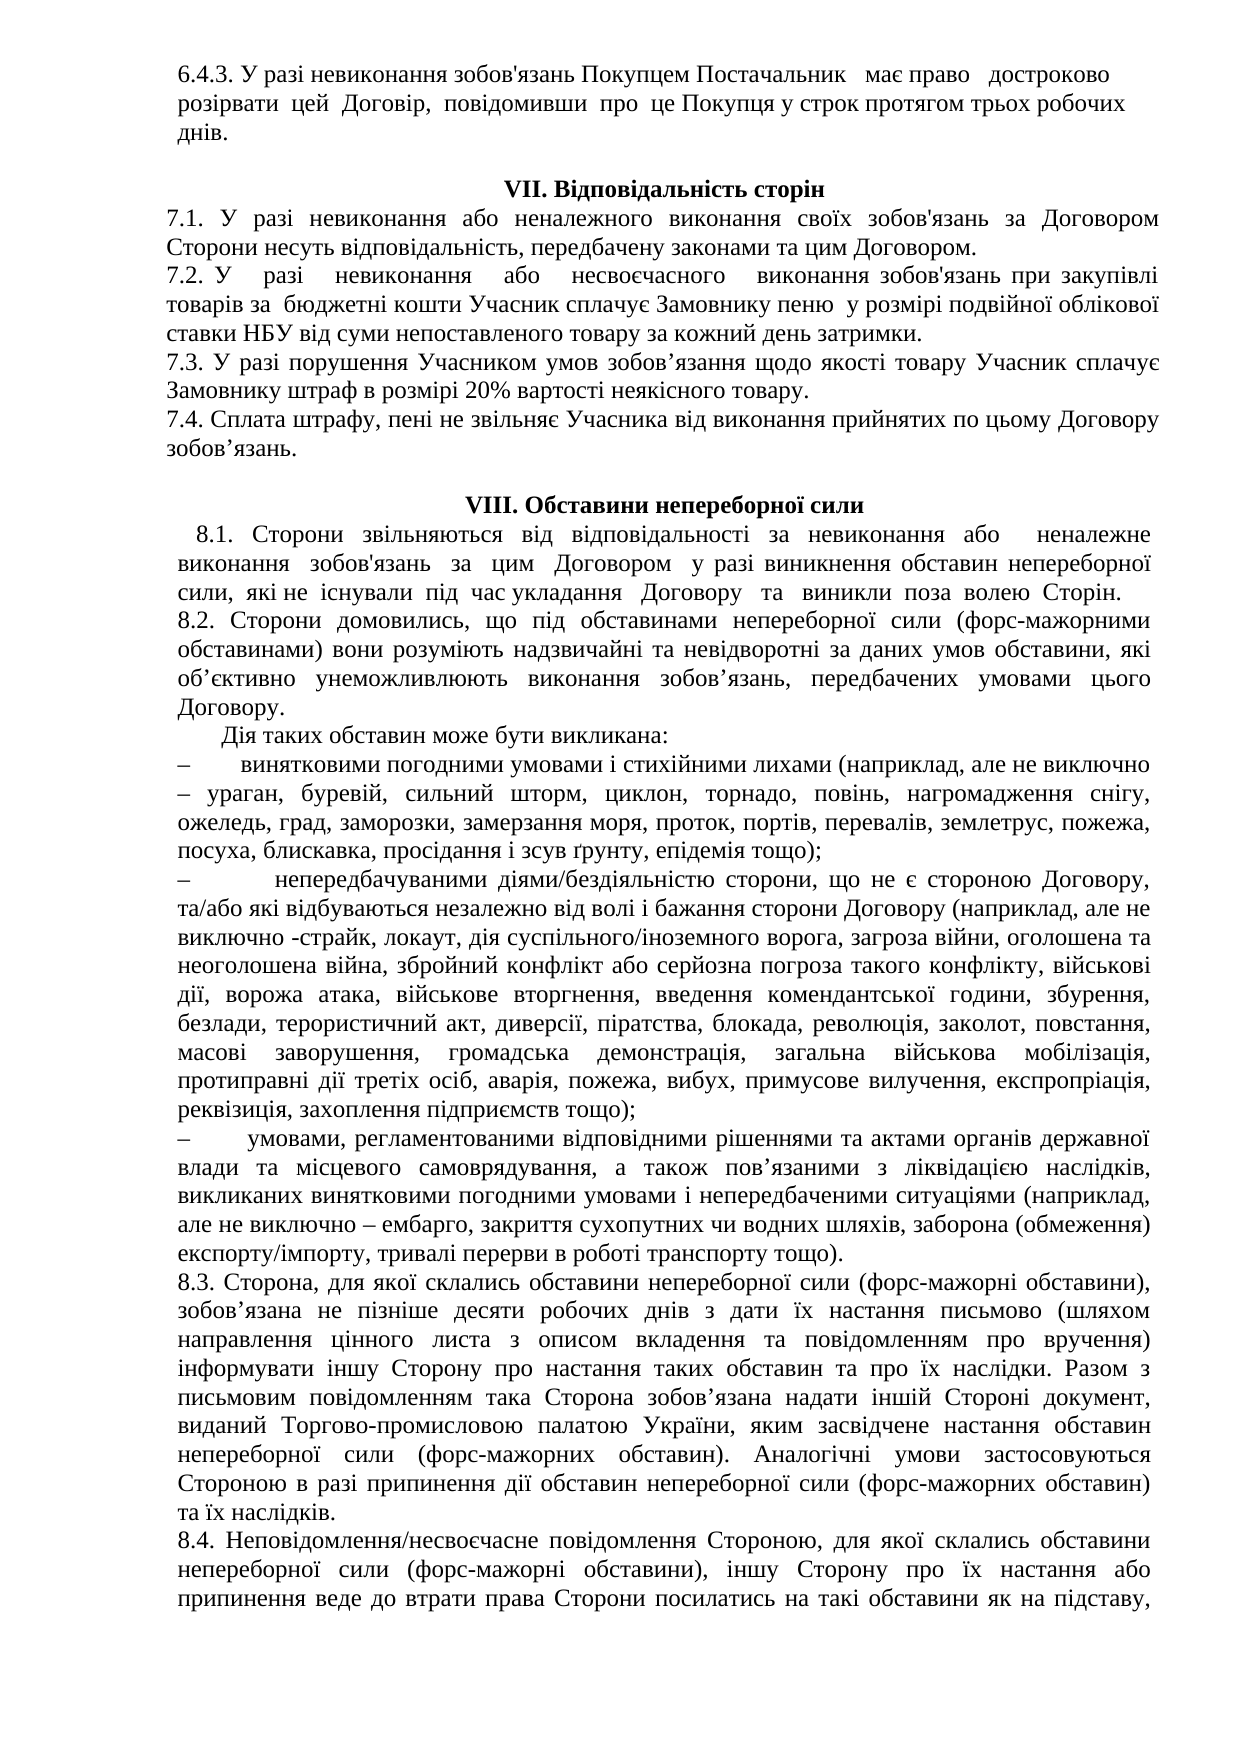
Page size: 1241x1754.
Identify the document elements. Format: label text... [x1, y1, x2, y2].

text 7.3. У разі порушення Учасником умов зобов’язання щодо якості товару Учасник сплачує Замовнику штраф в розмірі 20% вартості неякісного товару. [166, 347, 1161, 404]
text 7.2. У разі невиконання або несвоєчасного виконання зобов'язань при закупівлі товарів за бюджетні кошти Учасник сплачує Замовнику пеню у розмірі подвійної облікової ставки НБУ від суми непоставленого товару за кожний день затримки. [166, 260, 1161, 347]
text – винятковими погодними умовами і стихійними лихами (наприклад, але не виключно – ураган, буревій, сильний шторм, циклон, торнадо, повінь, нагромадження снігу, ожеледь, град, заморозки, замерзання моря, проток, портів, перевалів, землетрус, пожежа, посуха, блискавка, просідання і зсув ґрунту, епідемія тощо); [177, 749, 1152, 864]
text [177, 1525, 1152, 1612]
text VII. Відповідальність сторін [177, 174, 1152, 203]
text Дія таких обставин може бути викликана: [177, 720, 1152, 749]
text 8.2. Сторони домовились, що під обставинами непереборної сили (форс-мажорними обставинами) вони розуміють надзвичайні та невідворотні за даних умов обставини, які об’єктивно унеможливлюють виконання зобов’язань, передбачених умовами цього Договору. [177, 605, 1152, 720]
text VIII. Обставини непереборної сили [177, 490, 1152, 519]
text 8.3. Сторона, для якої склались обставини непереборної сили (форс-мажорні обставини), зобов’язана не пізніше десяти робочих днів з дати їх настання письмово (шляхом направлення цінного листа з описом вкладення та повідомленням про вручення) інформувати іншу Сторону про настання таких обставин та про їх наслідки. Разом з письмовим повідомленням така Сторона зобов’язана надати іншій Стороні документ, виданий Торгово-промисловою палатою України, яким засвідчене настання обставин непереборної сили (форс-мажорних обставин). Аналогічні умови застосовуються Стороною в разі припинення дії обставин непереборної сили (форс-мажорних обставин) та їх наслідків. [177, 1267, 1152, 1525]
text 7.1. У разі невиконання або неналежного виконання своїх зобов'язань за Договором Сторони несуть відповідальність, передбачену законами та цим Договором. [166, 203, 1161, 260]
text – непередбачуваними діями/бездіяльністю сторони, що не є стороною Договору, та/або які відбуваються незалежно від волі і бажання сторони Договору (наприклад, але не виключно -страйк, локаут, дія суспільного/іноземного ворога, загроза війни, оголошена та неоголошена війна, збройний конфлікт або серйозна погроза такого конфлікту, військові дії, ворожа атака, військове вторгнення, введення комендантської години, збурення, безлади, терористичний акт, диверсії, піратства, блокада, революція, заколот, повстання, масові заворушення, громадська демонстрація, загальна військова мобілізація, протиправні дії третіх осіб, аварія, пожежа, вибух, примусове вилучення, експропріація, реквізиція, захоплення підприємств тощо); [177, 864, 1152, 1123]
text 7.4. Сплата штрафу, пені не звільняє Учасника від виконання прийнятих по цьому Договору зобов’язань. [166, 404, 1161, 462]
text – умовами, регламентованими відповідними рішеннями та актами органів державної влади та місцевого самоврядування, а також пов’язаними з ліквідацією наслідків, викликаних винятковими погодними умовами і непередбаченими ситуаціями (наприклад, але не виключно – ембарго, закриття сухопутних чи водних шляхів, заборона (обмеження) експорту/імпорту, тривалі перерви в роботі транспорту тощо). [177, 1123, 1152, 1267]
text 6.4.3. У разі невиконання зобов'язань Покупцем Постачальник має право достроково розірвати цей Договір, повідомивши про це Покупця у строк протягом трьох робочих днів. [177, 59, 1152, 145]
text 8.1. Сторони звільняються від відповідальності за невиконання або неналежне виконання зобов'язань за цим Договором у разі виникнення обставин непереборної сили, які не існували під час укладання Договору та виникли поза волею Сторін. [177, 519, 1152, 605]
